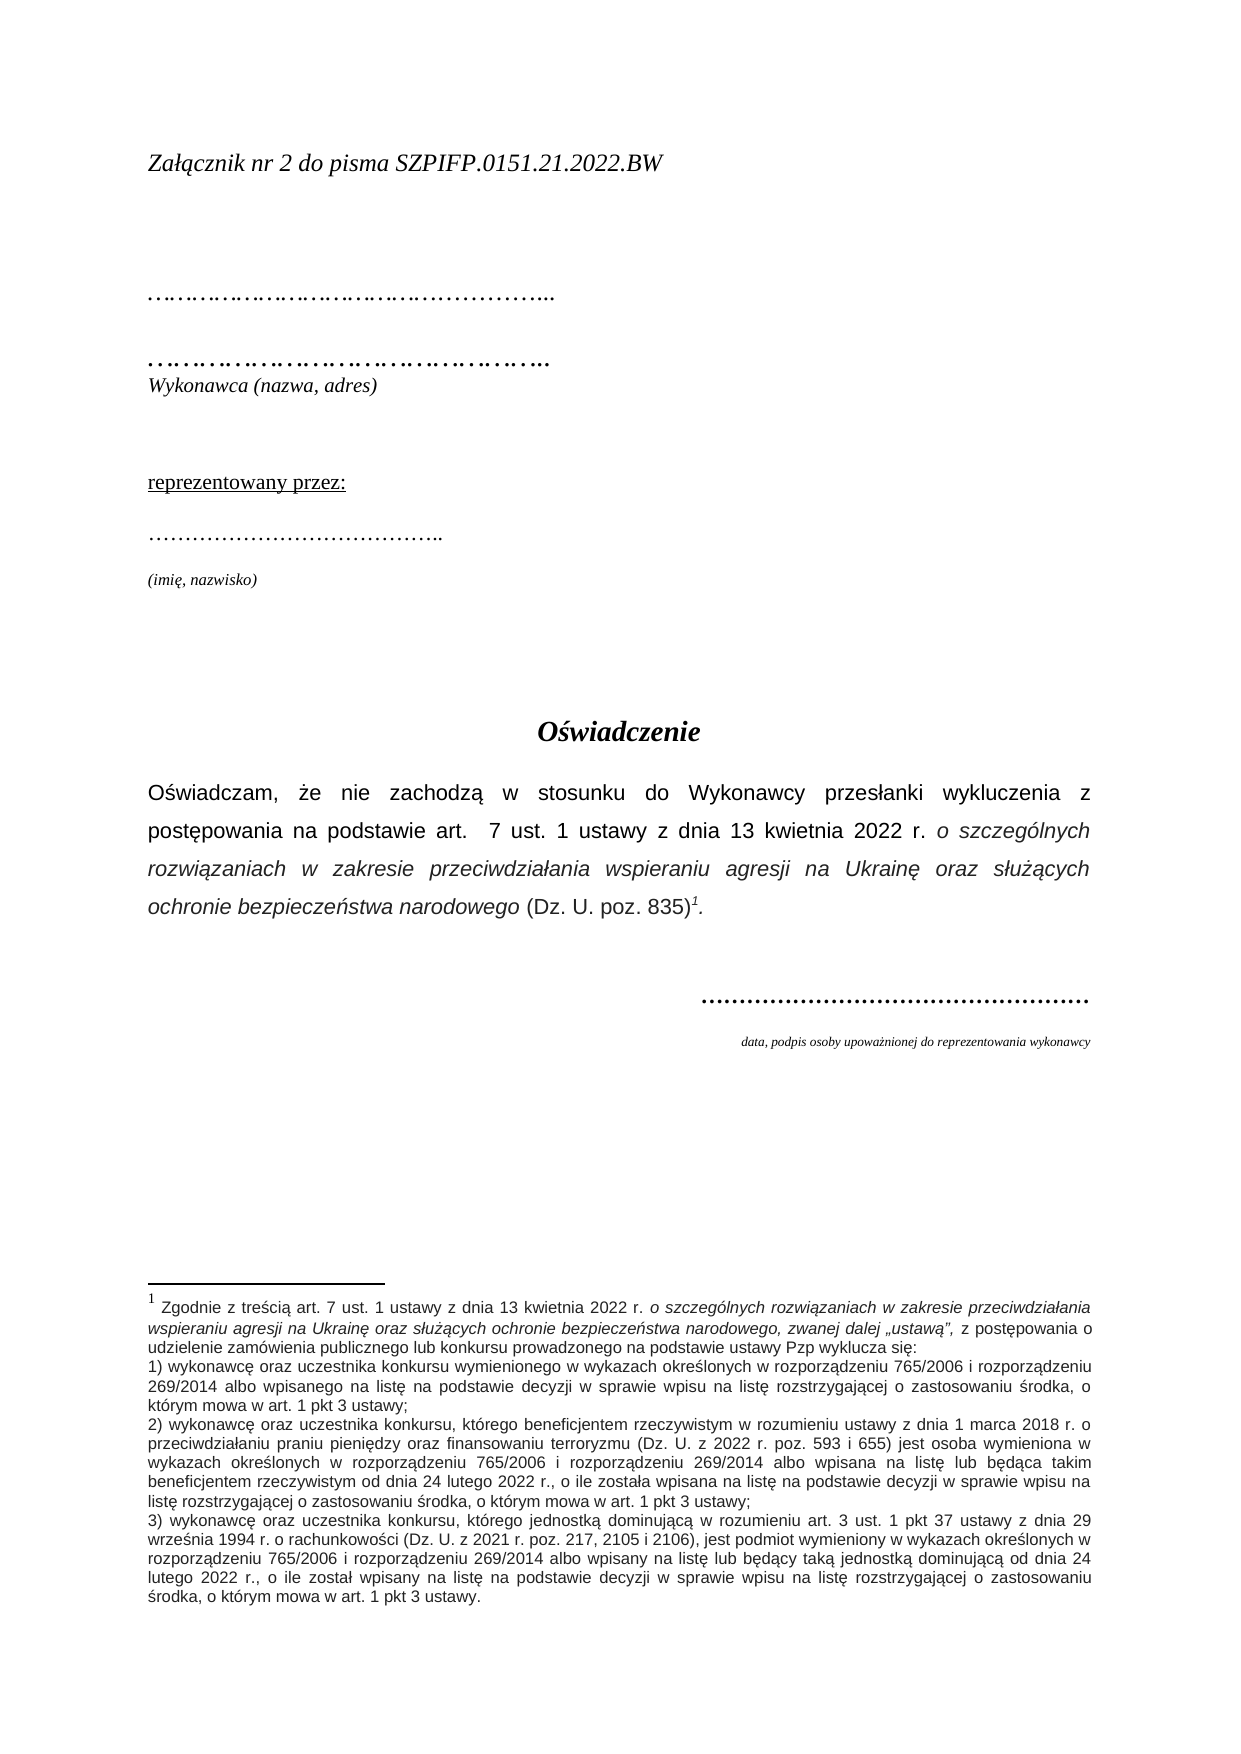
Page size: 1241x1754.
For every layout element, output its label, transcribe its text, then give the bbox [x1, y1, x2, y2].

text Załącznik nr 2 do pisma SZPIFP.0151.21.2022.BW [148, 148, 1093, 176]
list data, podpis osoby upoważnionej do reprezentowania wykonawcy [223, 1034, 1093, 1060]
text Oświadczam, że nie zachodzą w stosunku do Wykonawcy przesłanki wykluczenia z postępowania na podstawie art. 7 ust. 1 ustawy z dnia 13 kwietnia 2022 r. o szczególnych rozwiązaniach w zakresie przeciwdziałania wspieraniu agresji na Ukrainę oraz służących ochronie bezpieczeństwa narodowego (Dz. U. poz. 835). [148, 780, 1093, 919]
text ………………………………….. [148, 519, 472, 545]
text reprezentowany przez: [148, 469, 1093, 494]
list …………………………………………… [223, 983, 1093, 1009]
text ……………………………………….. [148, 339, 1093, 373]
text Oświadczenie [148, 714, 1093, 747]
text Wykonawca (nazwa, adres) [148, 373, 1093, 397]
text ……………………………………………... [148, 277, 1093, 306]
text (imię, nazwisko) [148, 570, 472, 589]
